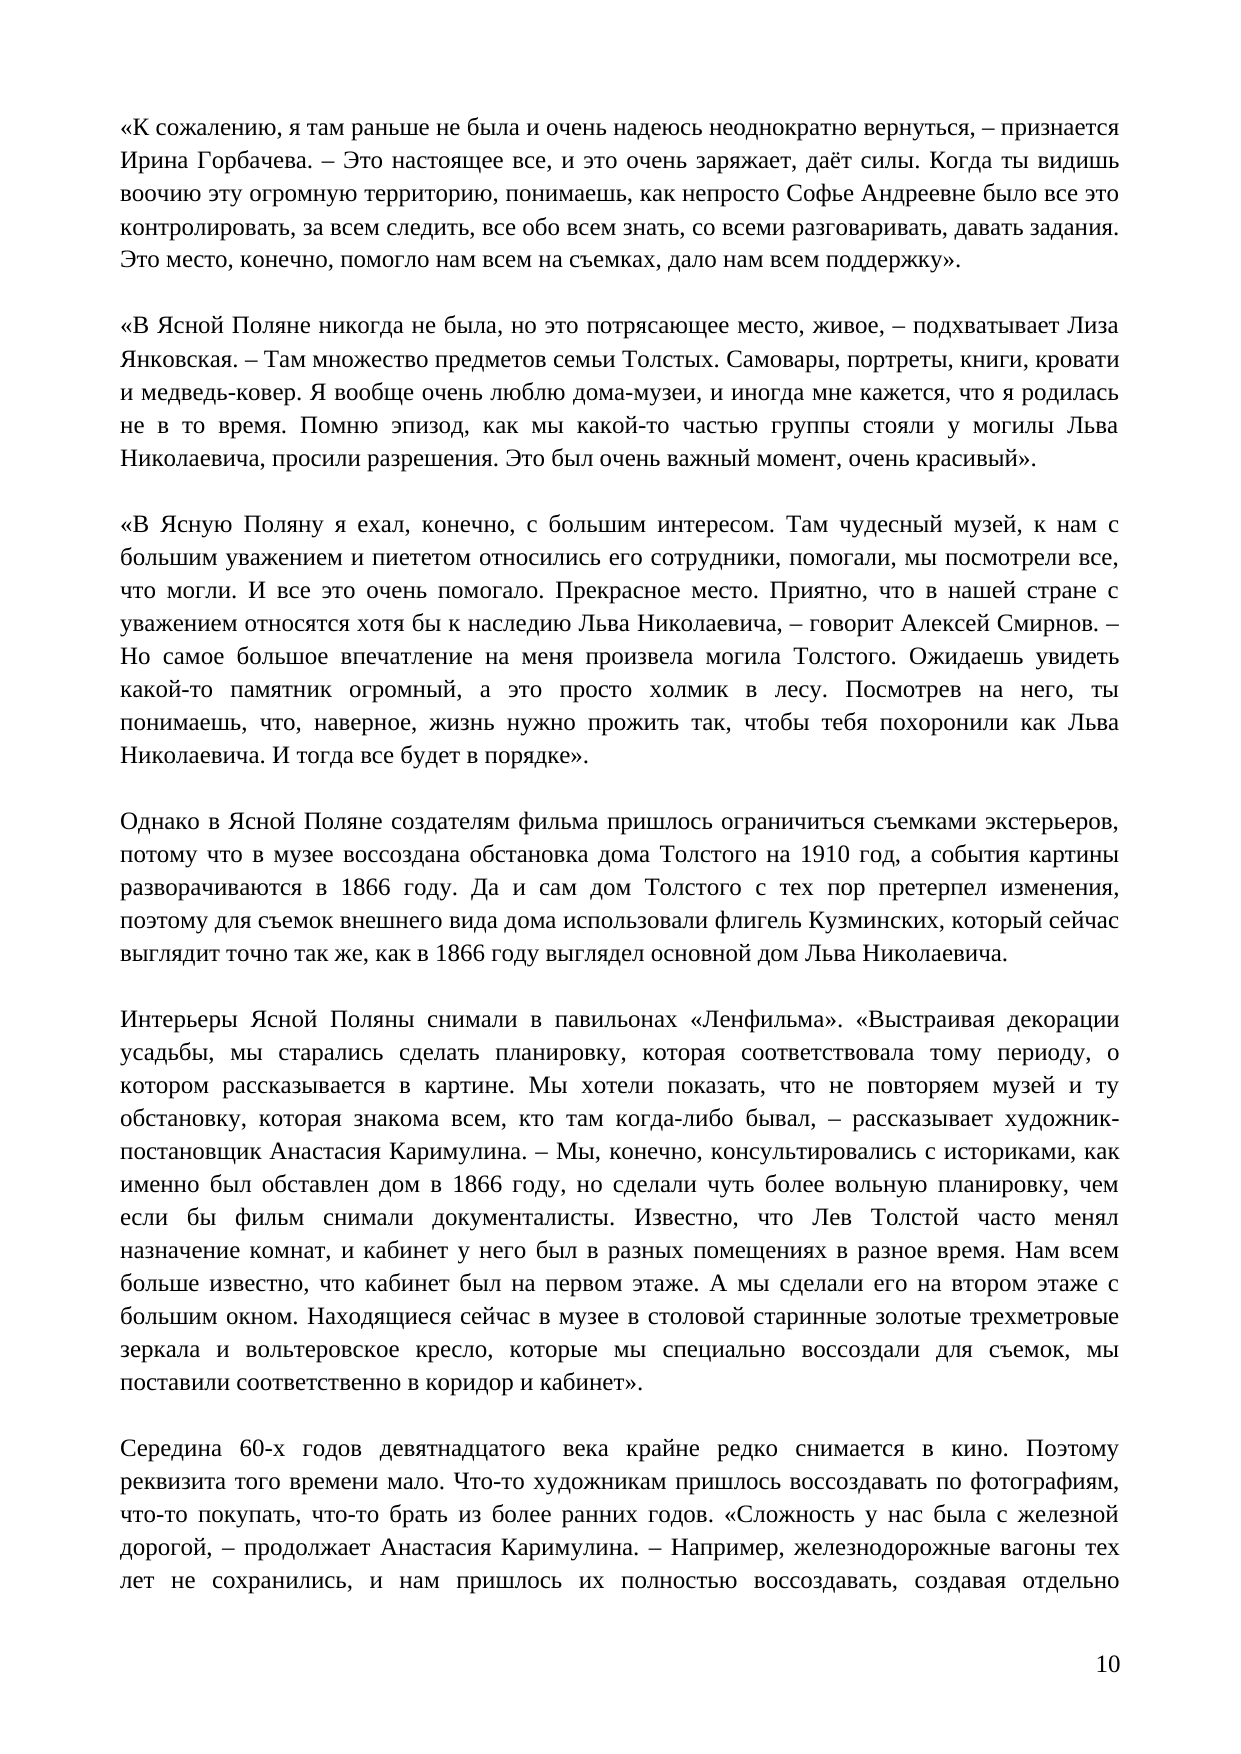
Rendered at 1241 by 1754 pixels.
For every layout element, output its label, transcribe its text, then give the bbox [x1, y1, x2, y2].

text Интерьеры Ясной Поляны снимали в павильонах «Ленфильма». «Выстраивая декорации усадьбы, мы старались сделать планировку, которая соответствовала тому периоду, о котором рассказывается в картине. Мы хотели показать, что не повторяем музей и ту обстановку, которая знакома всем, кто там когда-либо бывал, – рассказывает художник-постановщик Анастасия Каримулина. – Мы, конечно, консультировались с историками, как именно был обставлен дом в 1866 году, но сделали чуть более вольную планировку, чем если бы фильм снимали документалисты. Известно, что Лев Толстой часто менял назначение комнат, и кабинет у него был в разных помещениях в разное время. Нам всем больше известно, что кабинет был на первом этаже. А мы сделали его на втором этаже с большим окном. Находящиеся сейчас в музее в столовой старинные золотые трехметровые зеркала и вольтеровское кресло, которые мы специально воссоздали для съемок, мы поставили соответственно в коридор и кабинет». [120, 1004, 1120, 1396]
text «В Ясной Поляне никогда не была, но это потрясающее место, живое, – подхватывает Лиза Янковская. – Там множество предметов семьи Толстых. Самовары, портреты, книги, кровати и медведь-ковер. Я вообще очень люблю дома-музеи, и иногда мне кажется, что я родилась не в то время. Помню эпизод, как мы какой-то частью группы стояли у могилы Льва Николаевича, просили разрешения. Это был очень важный момент, очень красивый». [120, 311, 1120, 471]
text «К сожалению, я там раньше не была и очень надеюсь неоднократно вернуться, – признается Ирина Горбачева. – Это настоящее все, и это очень заряжает, даёт силы. Когда ты видишь воочию эту огромную территорию, понимаешь, как непросто Софье Андреевне было все это контролировать, за всем следить, все обо всем знать, со всеми разговаривать, давать задания. Это место, конечно, помогло нам всем на съемках, дало нам всем поддержку». [120, 112, 1120, 273]
text Однако в Ясной Поляне создателям фильма пришлось ограничиться съемками экстерьеров, потому что в музее воссоздана обстановка дома Толстого на 1910 год, а события картины разворачиваются в 1866 году. Да и сам дом Толстого с тех пор претерпел изменения, поэтому для съемок внешнего вида дома использовали флигель Кузминских, который сейчас выглядит точно так же, как в 1866 году выглядел основной дом Льва Николаевича. [120, 806, 1120, 967]
text «В Ясную Поляну я ехал, конечно, с большим интересом. Там чудесный музей, к нам с большим уважением и пиететом относились его сотрудники, помогали, мы посмотрели все, что могли. И все это очень помогало. Прекрасное место. Приятно, что в нашей стране с уважением относятся хотя бы к наследию Льва Николаевича, – говорит Алексей Смирнов. – Но самое большое впечатление на меня произвела могила Толстого. Ожидаешь увидеть какой-то памятник огромный, а это просто холмик в лесу. Посмотрев на него, ты понимаешь, что, наверное, жизнь нужно прожить так, чтобы тебя похоронили как Льва Николаевича. И тогда все будет в порядке». [120, 509, 1120, 769]
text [120, 1433, 1120, 1594]
